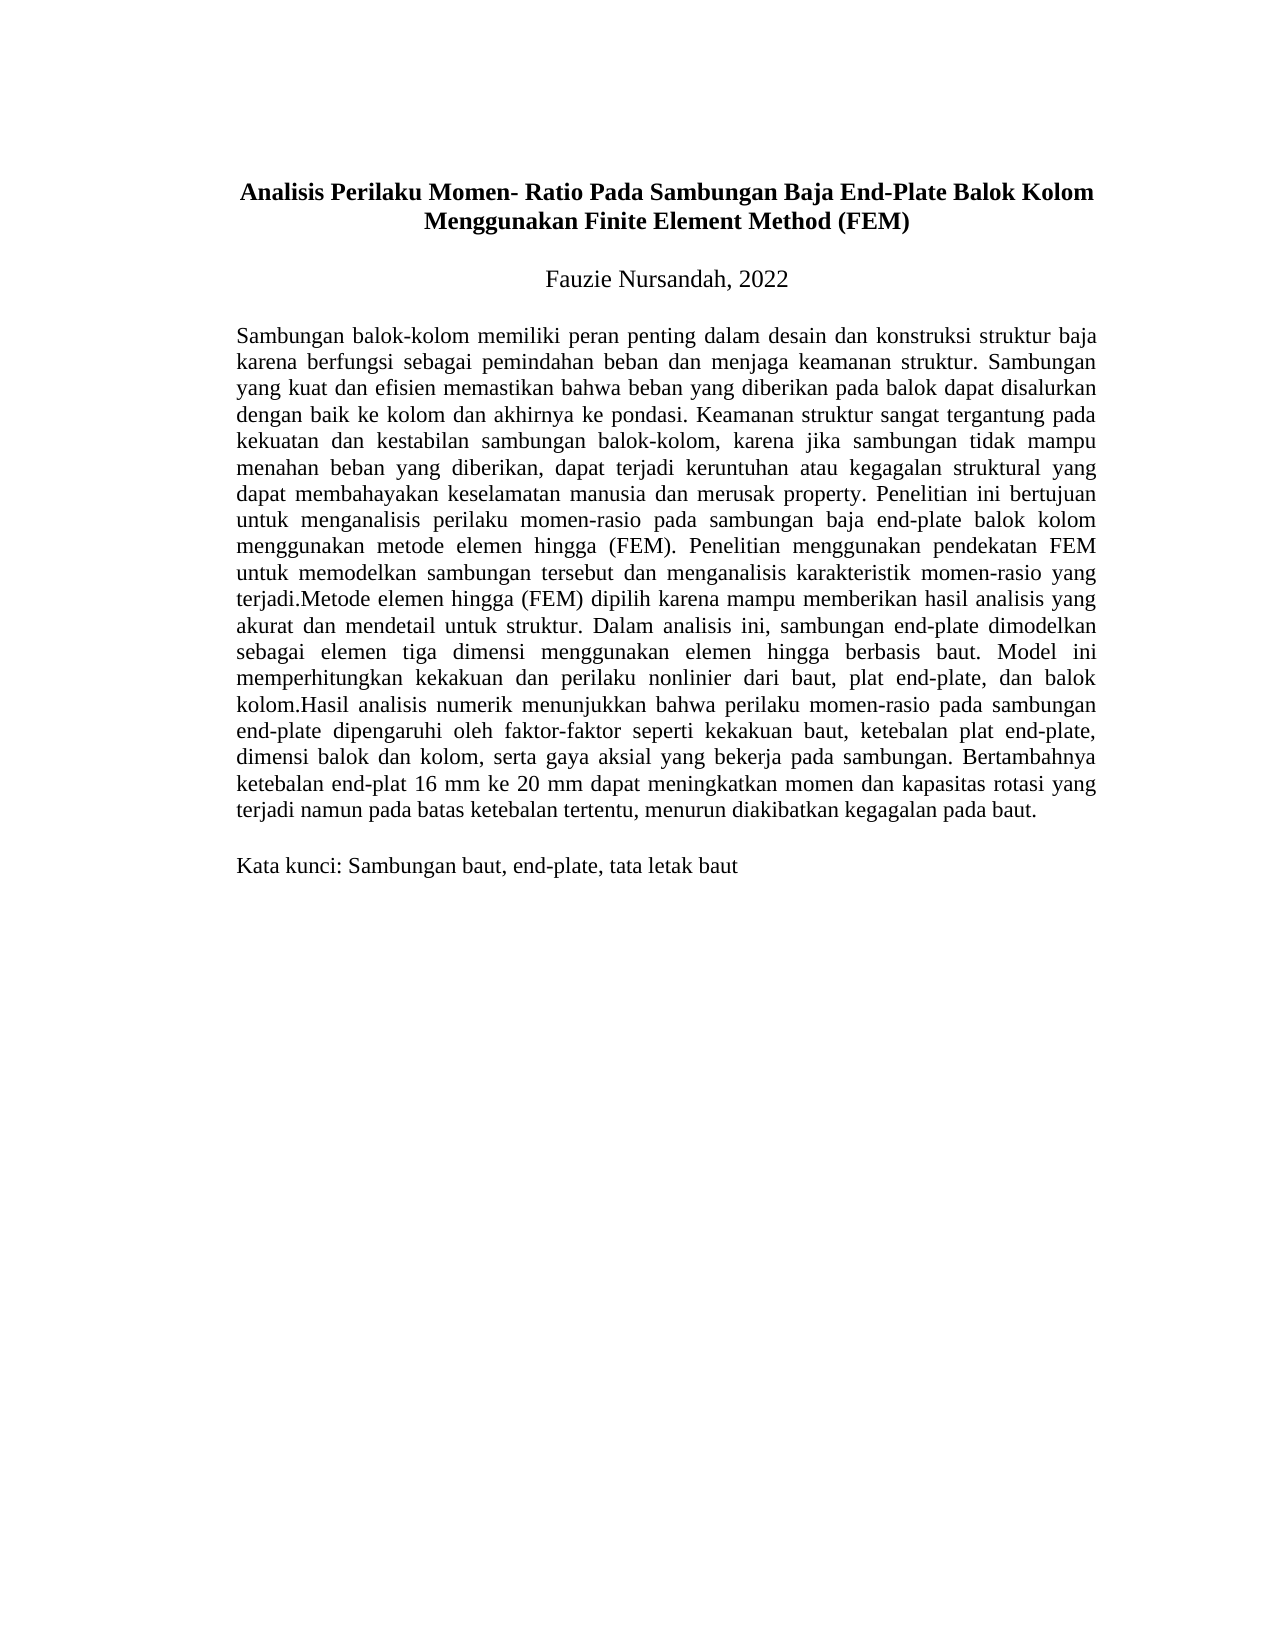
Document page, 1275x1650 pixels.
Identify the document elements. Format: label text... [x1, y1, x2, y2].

text Fauzie Nursandah, 2022 [236, 264, 1098, 293]
text Analisis Perilaku Momen- Ratio Pada Sambungan Baja End-Plate Balok Kolom Menggunakan Finite Element Method (FEM) [236, 177, 1098, 235]
text Kata kunci: Sambungan baut, end-plate, tata letak baut [236, 852, 1098, 878]
text Sambungan balok-kolom memiliki peran penting dalam desain dan konstruksi struktur baja karena berfungsi sebagai pemindahan beban dan menjaga keamanan struktur. Sambungan yang kuat dan efisien memastikan bahwa beban yang diberikan pada balok dapat disalurkan dengan baik ke kolom dan akhirnya ke pondasi. Keamanan struktur sangat tergantung pada kekuatan dan kestabilan sambungan balok-kolom, karena jika sambungan tidak mampu menahan beban yang diberikan, dapat terjadi keruntuhan atau kegagalan struktural yang dapat membahayakan keselamatan manusia dan merusak property. Penelitian ini bertujuan untuk menganalisis perilaku momen-rasio pada sambungan baja end-plate balok kolom menggunakan metode elemen hingga (FEM). Penelitian menggunakan pendekatan FEM untuk memodelkan sambungan tersebut dan menganalisis karakteristik momen-rasio yang terjadi.Metode elemen hingga (FEM) dipilih karena mampu memberikan hasil analisis yang akurat dan mendetail untuk struktur. Dalam analisis ini, sambungan end-plate dimodelkan sebagai elemen tiga dimensi menggunakan elemen hingga berbasis baut. Model ini memperhitungkan kekakuan dan perilaku nonlinier dari baut, plat end-plate, dan balok kolom.Hasil analisis numerik menunjukkan bahwa perilaku momen-rasio pada sambungan end-plate dipengaruhi oleh faktor-faktor seperti kekakuan baut, ketebalan plat end-plate, dimensi balok dan kolom, serta gaya aksial yang bekerja pada sambungan. Bertambahnya ketebalan end-plat 16 mm ke 20 mm dapat meningkatkan momen dan kapasitas rotasi yang terjadi namun pada batas ketebalan tertentu, menurun diakibatkan kegagalan pada baut. [236, 322, 1098, 822]
